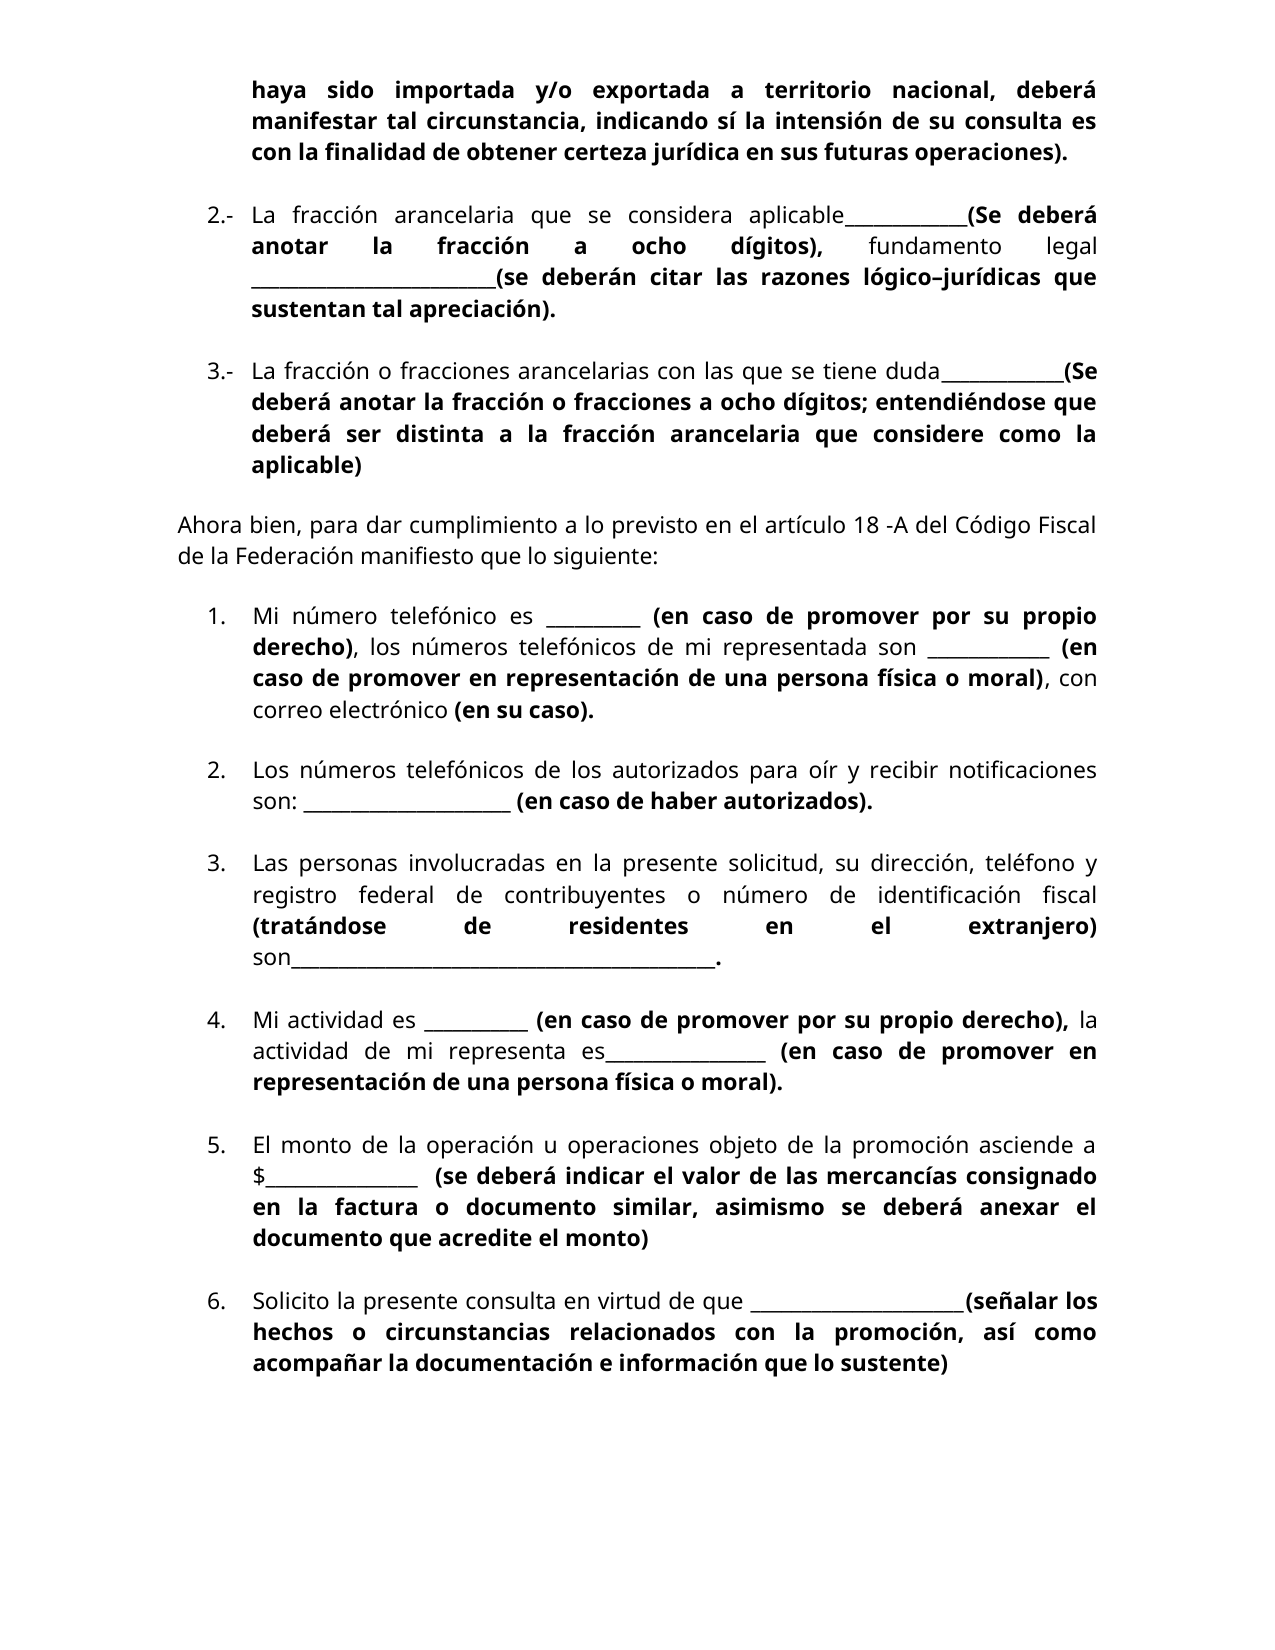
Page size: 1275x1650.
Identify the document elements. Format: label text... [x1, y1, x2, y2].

list Solicito la presente consulta en virtud de que _____________________(señalar los hechos o circunstancias relacionados con la promoción, así como acompañar la documentación e información que lo sustente) [207, 1285, 1098, 1378]
list Los números telefónicos de los autorizados para oír y recibir notificaciones son: ______________________ (en caso de haber autorizados). [207, 753, 1098, 816]
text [207, 74, 1098, 168]
list El monto de la operación u operaciones objeto de la promoción asciende a $_______________ (se deberá indicar el valor de las mercancías consignado en la factura o documento similar, asimismo se deberá anexar el documento que acredite el monto) [207, 1128, 1098, 1253]
list Mi número telefónico es __________ (en caso de promover por su propio derecho), los números telefónicos de mi representada son ____________ (en caso de promover en representación de una persona física o moral), con correo electrónico (en su caso). [207, 600, 1098, 725]
text 3.- La fracción o fracciones arancelarias con las que se tiene duda_____________(Se deberá anotar la fracción o fracciones a ocho dígitos; entendiéndose que deberá ser distinta a la fracción arancelaria que considere como la aplicable) [207, 355, 1098, 480]
text Ahora bien, para dar cumplimiento a lo previsto en el artículo 18 -A del Código Fiscal de la Federación manifiesto que lo siguiente: [177, 509, 1098, 571]
list Las personas involucradas en la presente solicitud, su dirección, teléfono y registro federal de contribuyentes o número de identificación fiscal (tratándose de residentes en el extranjero) son_____________________________________________. [207, 847, 1098, 972]
text 2.- La fracción arancelaria que se considera aplicable_____________(Se deberá anotar la fracción a ocho dígitos), fundamento legal __________________________(se deberán citar las razones lógico–jurídicas que sustentan tal apreciación). [207, 199, 1098, 324]
list Mi actividad es ___________ (en caso de promover por su propio derecho), la actividad de mi representa es_________________ (en caso de promover en representación de una persona física o moral). [207, 1003, 1098, 1097]
